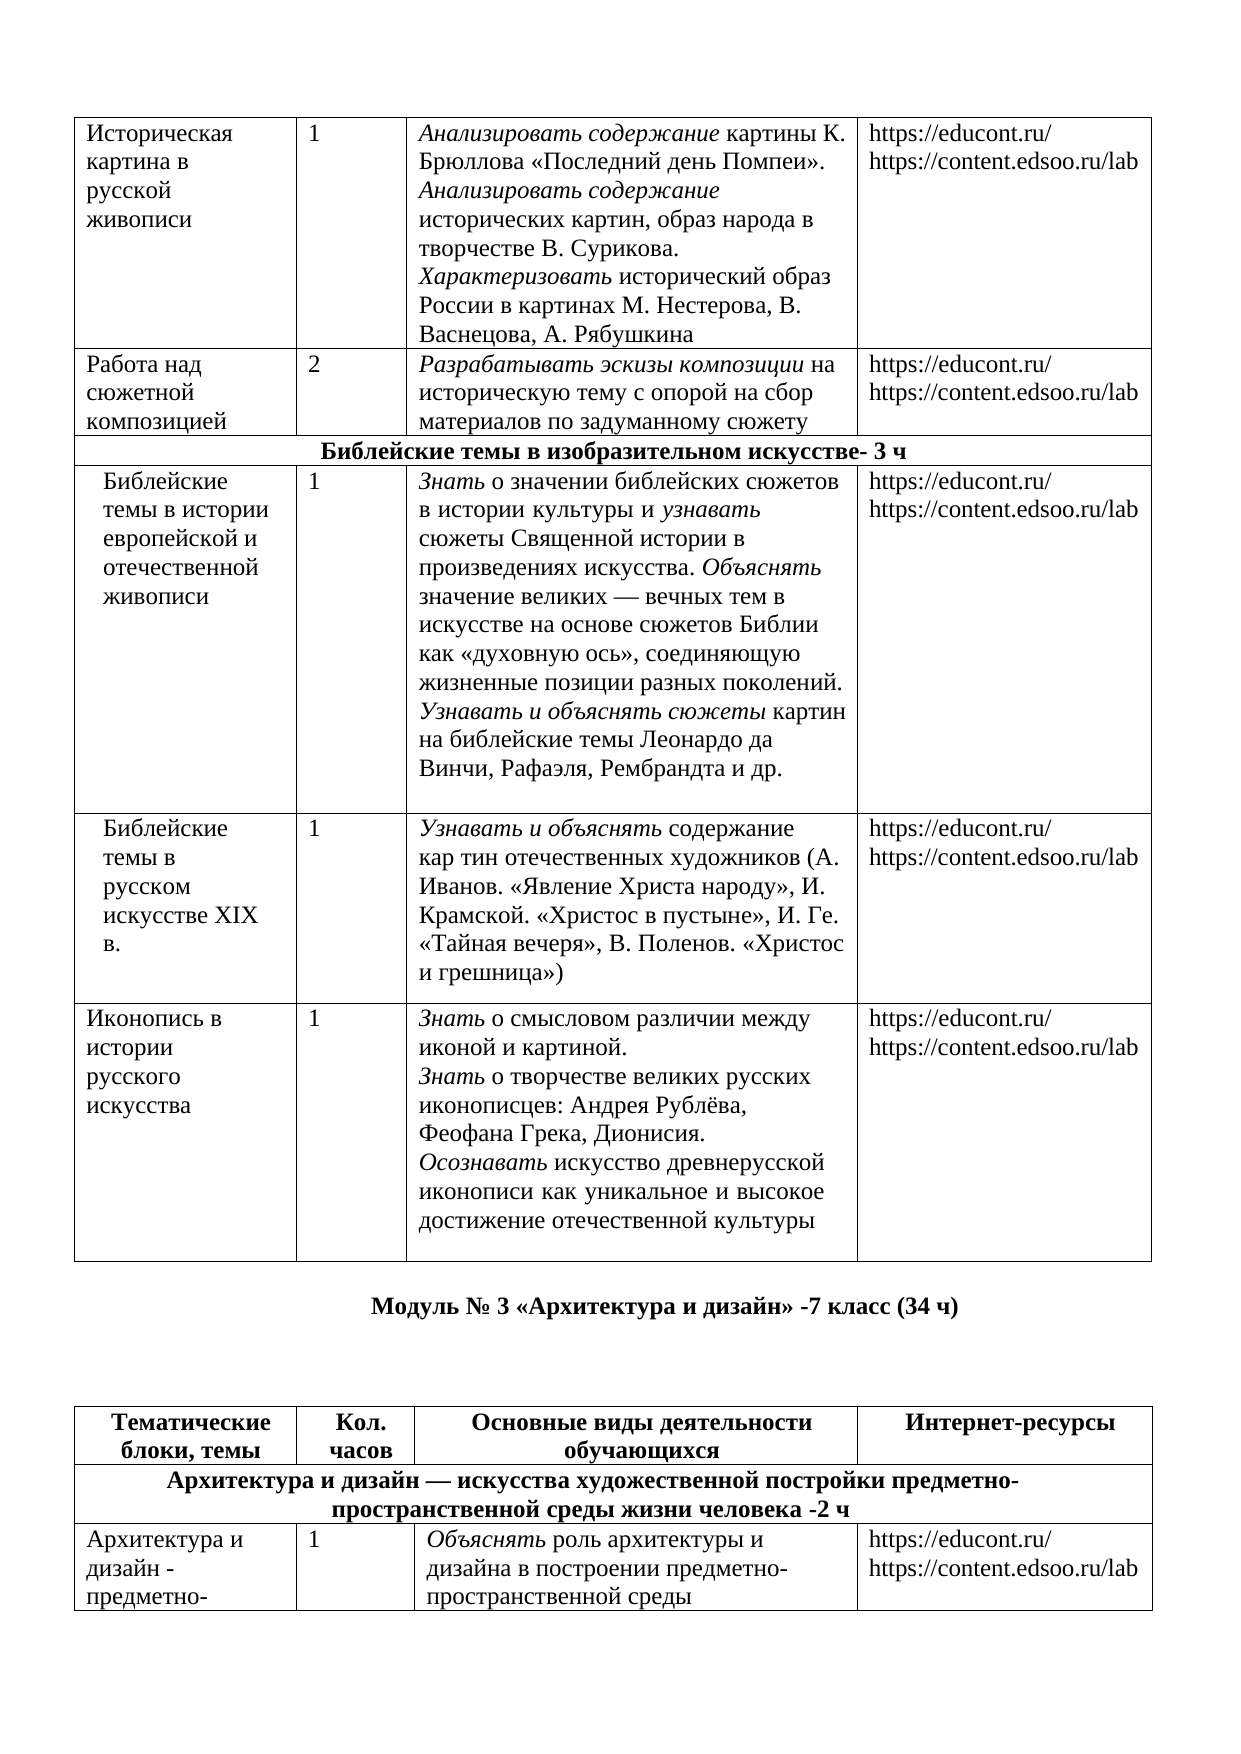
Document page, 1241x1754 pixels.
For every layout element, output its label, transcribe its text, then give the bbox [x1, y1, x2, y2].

table_cell https://educont.ru/ https://content.edsoo.ru/lab [858, 349, 1151, 435]
table_cell https://educont.ru/ https://content.edsoo.ru/lab [858, 1004, 1151, 1261]
table_header Тематические блоки, темы [75, 1407, 296, 1464]
table_cell Библейские темы в русском искусстве XIX в. [75, 814, 296, 1002]
table_header Интернет-ресурсы [858, 1407, 1152, 1464]
table_cell Разрабатывать эскизы композиции на историческую тему с опорой на сбор материалов по задуманному сюжету [407, 349, 857, 435]
table_cell https://educont.ru/ https://content.edsoo.ru/lab [858, 1524, 1152, 1610]
table_header 1 [297, 118, 406, 348]
table_cell Библейские темы в истории европейской и отечественной живописи [75, 466, 296, 812]
table_cell Объяснять роль архитектуры и дизайна в построении предметно- пространственной среды [415, 1524, 857, 1610]
table_header Историческая картина в русской живописи [75, 118, 296, 348]
table_cell Работа над сюжетной композицией [75, 349, 296, 435]
subtitle Модуль № 3 «Архитектура и дизайн» -7 класс (34 ч) [371, 1291, 1165, 1319]
table_header Анализировать содержание картины К. Брюллова «Последний день Помпеи». Анализировать содержание исторических картин, образ народа в творчестве В. Сурикова. Характеризовать исторический образ России в картинах М. Нестерова, В. Васнецова, А. Рябушкина [407, 118, 857, 348]
table_cell 2 [297, 349, 406, 435]
table_cell Знать о значении библейских сюжетов в истории культуры и узнавать сюжеты Священной истории в произведениях искусства. Объяснять значение великих — вечных тем в искусстве на основе сюжетов Библии как «духовную ось», соединяющую жизненные позиции разных поколений. Узнавать и объяснять сюжеты картин на библейские темы Леонардо да Винчи, Рафаэля, Рембрандта и др. [407, 466, 857, 812]
table_header https://educont.ru/ https://content.edsoo.ru/lab [858, 118, 1151, 348]
table_cell https://educont.ru/ https://content.edsoo.ru/lab [858, 466, 1151, 812]
table_cell Архитектура и дизайн - предметно- [75, 1524, 296, 1610]
table_cell 1 [297, 1524, 414, 1610]
table_header Кол. часов [297, 1407, 414, 1464]
table_cell Иконопись в истории русского искусства [75, 1004, 296, 1261]
table_cell 1 [297, 466, 406, 812]
table_cell Библейские темы в изобразительном искусстве- 3 ч [75, 436, 1151, 465]
table_cell Узнавать и объяснять содержание кар тин отечественных художников (А. Иванов. «Явление Христа народу», И. Крамской. «Христос в пустыне», И. Ге. «Тайная вечеря», В. Поленов. «Христос и грешница») [407, 814, 857, 1002]
table_header Основные виды деятельности обучающихся [415, 1407, 857, 1464]
table_cell Архитектура и дизайн — искусства художественной постройки предметно- пространственной среды жизни человека -2 ч [75, 1465, 1152, 1523]
table_cell 1 [297, 1004, 406, 1261]
table_cell 1 [297, 814, 406, 1002]
table_cell https://educont.ru/ https://content.edsoo.ru/lab [858, 814, 1151, 1002]
table_cell Знать о смысловом различии между иконой и картиной. Знать о творчестве великих русских иконописцев: Андрея Рублёва, Феофана Грека, Дионисия. Осознавать искусство древнерусской иконописи как уникальное и высокое достижение отечественной культуры [407, 1004, 857, 1261]
